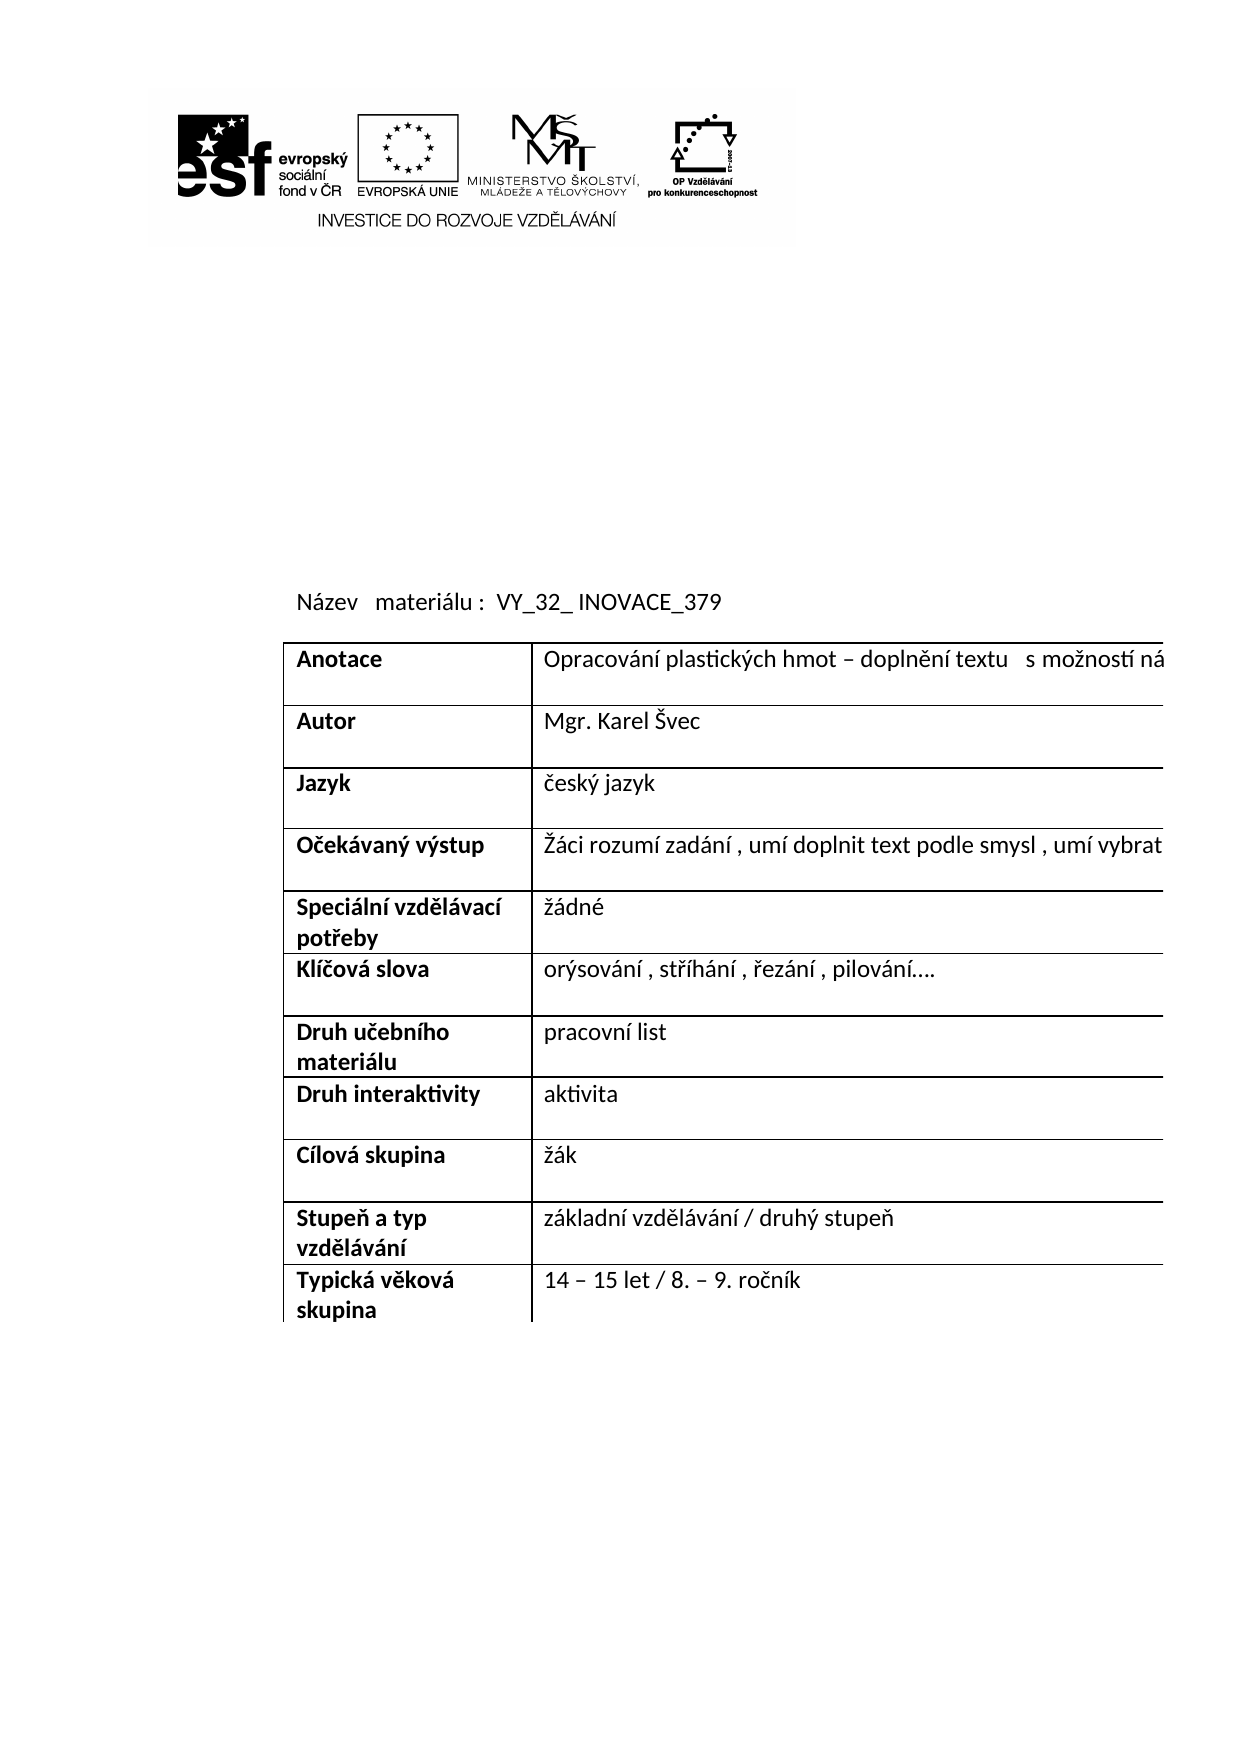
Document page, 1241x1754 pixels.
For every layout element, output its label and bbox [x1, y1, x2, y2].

picture [147, 88, 797, 247]
